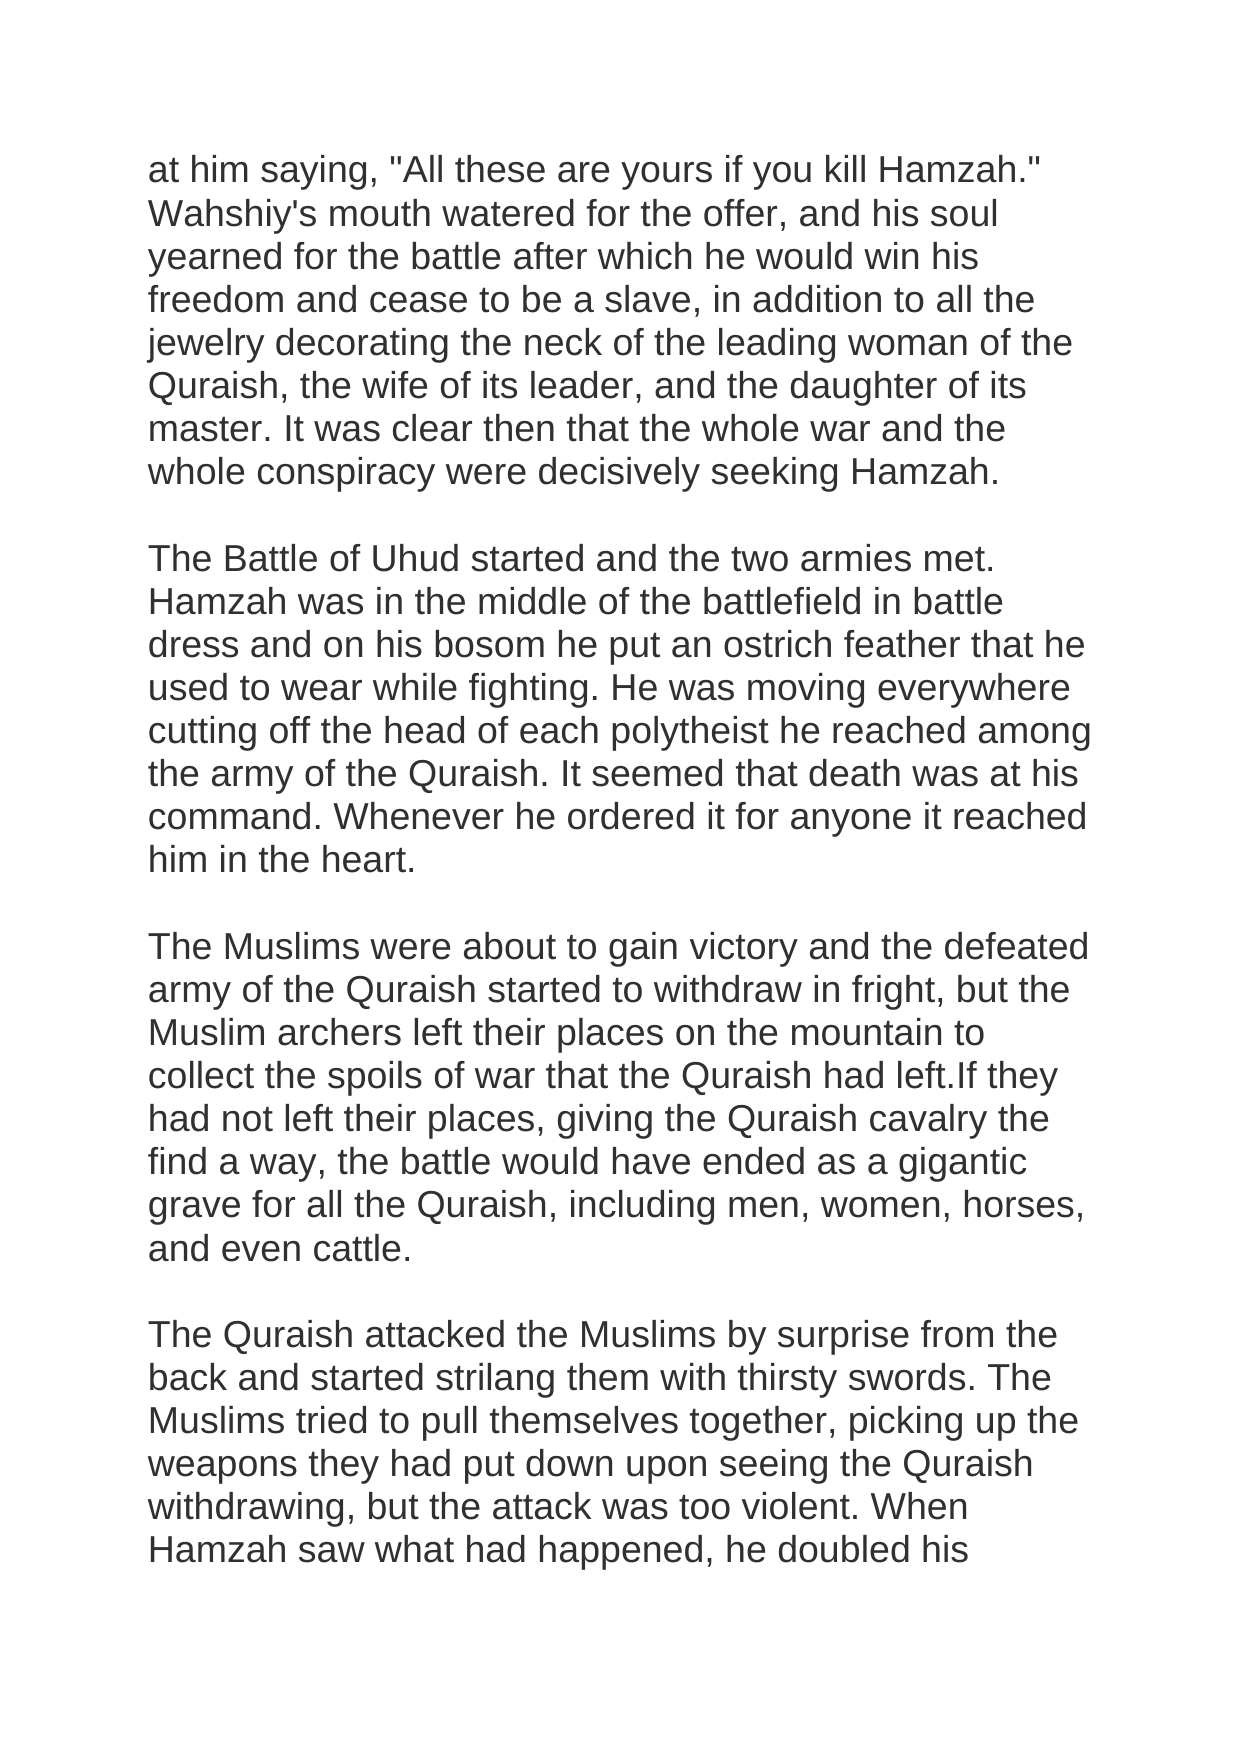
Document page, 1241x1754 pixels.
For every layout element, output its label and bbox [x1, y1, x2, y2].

text [148, 148, 1093, 1571]
